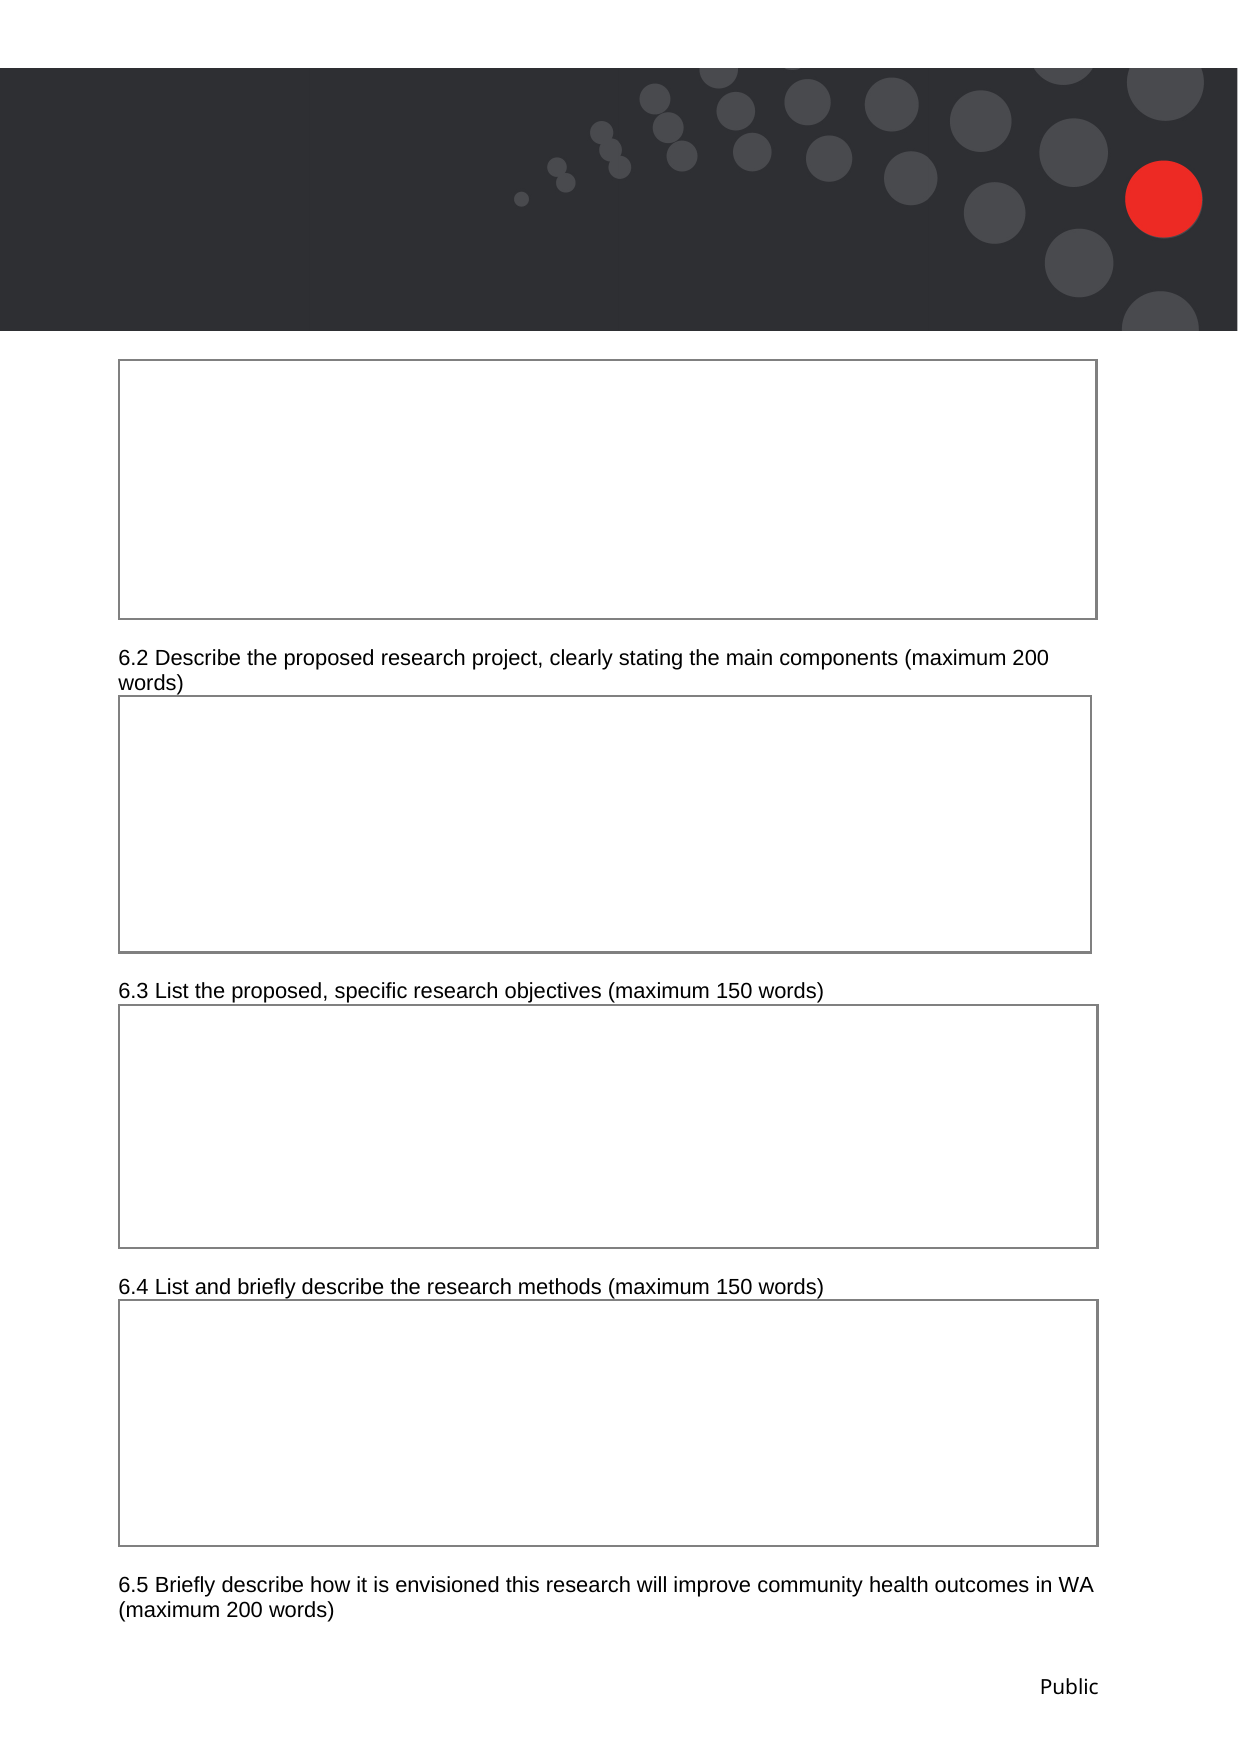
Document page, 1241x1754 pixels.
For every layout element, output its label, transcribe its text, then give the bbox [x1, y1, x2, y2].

text 6.5 Briefly describe how it is envisioned this research will improve community health outcomes in WA (maximum 200 words) [118, 1572, 1098, 1622]
text 6.3 List the proposed, specific research objectives (maximum 150 words) [118, 978, 1098, 1004]
text 6.2 Describe the proposed research project, clearly stating the main components (maximum 200 words) [118, 645, 1098, 695]
table_header [120, 361, 1095, 617]
table_header [120, 1301, 1096, 1545]
picture [0, 68, 1238, 331]
table_header [120, 697, 1090, 951]
text 6.4 List and briefly describe the research methods (maximum 150 words) [118, 1274, 1098, 1299]
table_header [120, 1006, 1096, 1247]
